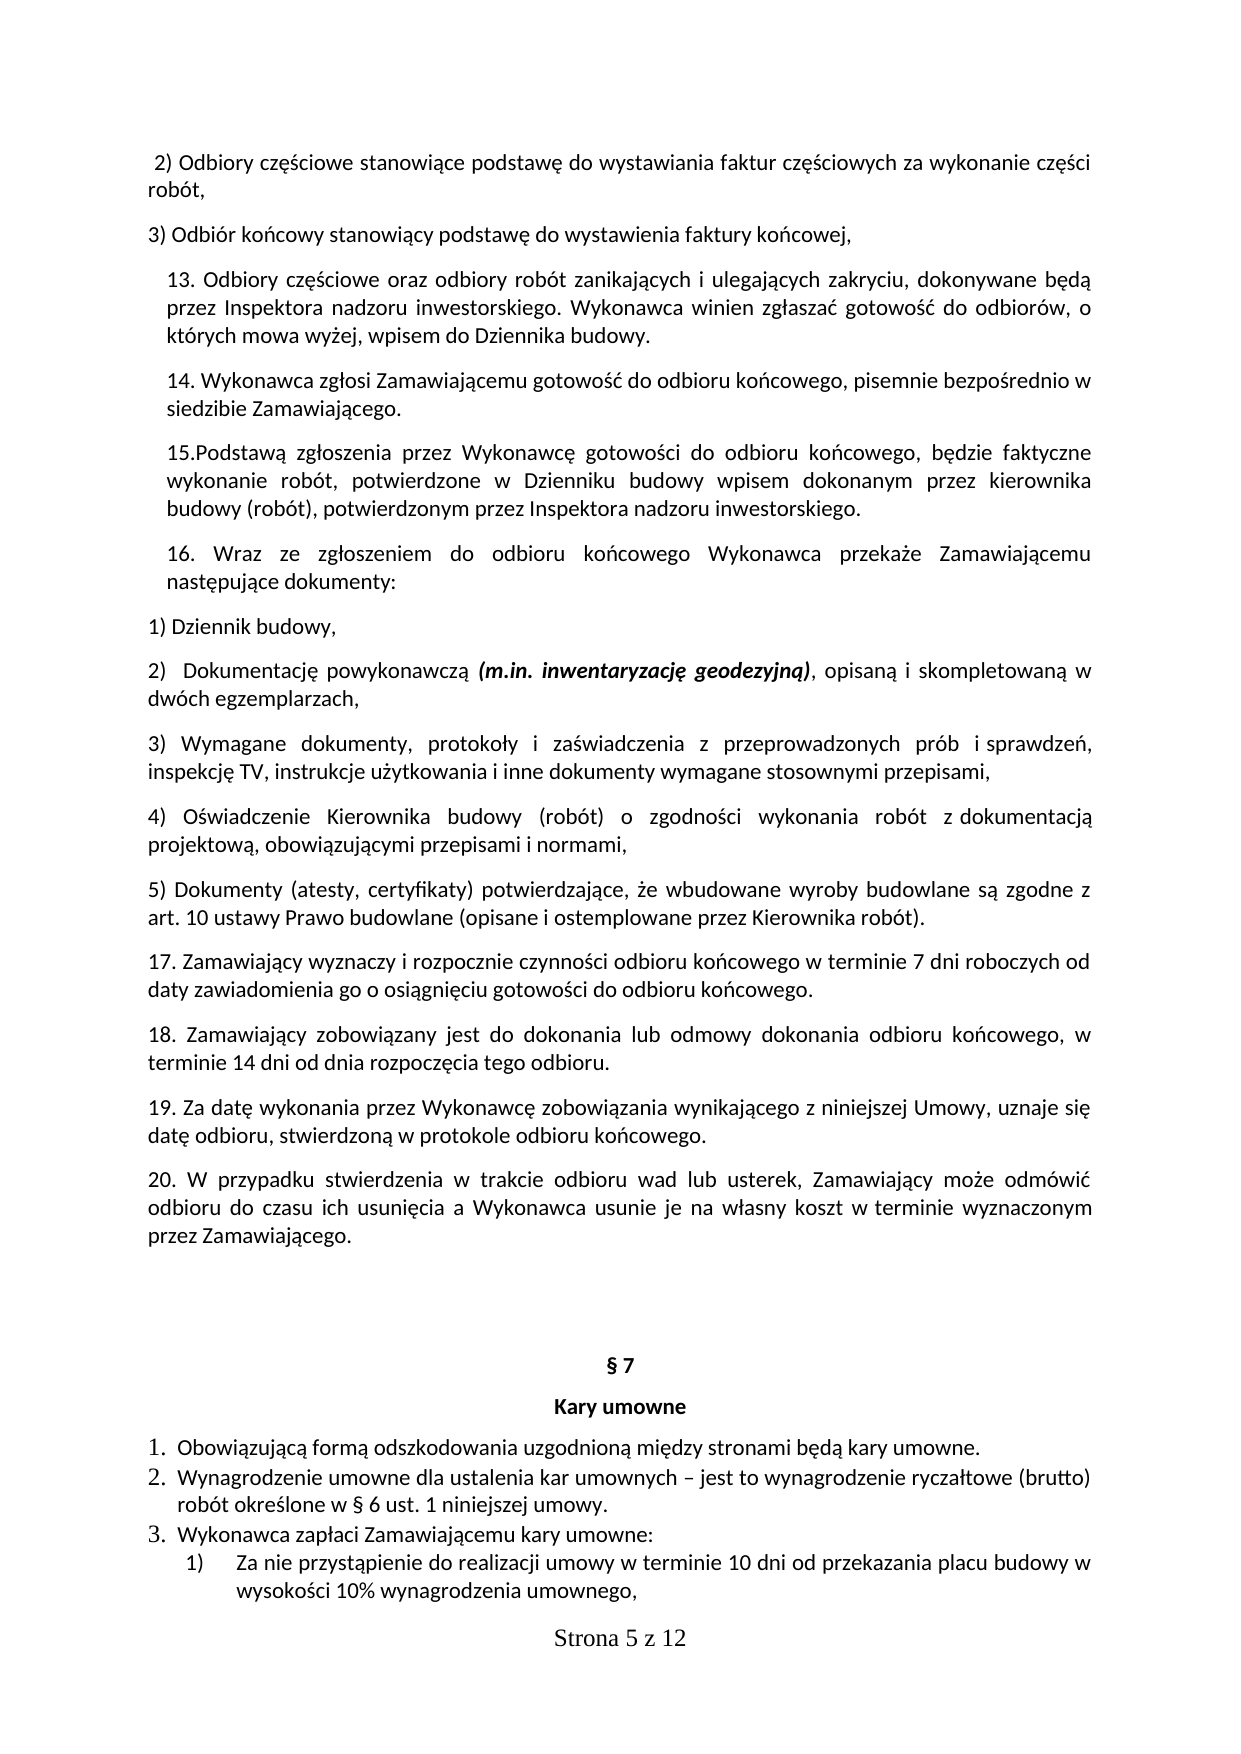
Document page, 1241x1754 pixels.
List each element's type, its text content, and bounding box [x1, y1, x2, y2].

list Obowiązującą formą odszkodowania uzgodnioną między stronami będą kary umowne. [148, 1432, 1093, 1462]
list Wynagrodzenie umowne dla ustalenia kar umownych – jest to wynagrodzenie ryczałtowe (brutto) robót określone w § 6 ust. 1 niniejszej umowy. [148, 1462, 1093, 1519]
text Kary umowne [148, 1392, 1093, 1420]
text 4) Oświadczenie Kierownika budowy (robót) o zgodności wykonania robót z dokumentacją projektową, obowiązującymi przepisami i normami, [148, 802, 1093, 858]
text 19. Za datę wykonania przez Wykonawcę zobowiązania wynikającego z niniejszej Umowy, uznaje się datę odbioru, stwierdzoną w protokole odbioru końcowego. [148, 1093, 1093, 1149]
text 20. W przypadku stwierdzenia w trakcie odbioru wad lub usterek, Zamawiający może odmówić odbioru do czasu ich usunięcia a Wykonawca usunie je na własny koszt w terminie wyznaczonym przez Zamawiającego. [148, 1166, 1093, 1249]
text 5) Dokumenty (atesty, certyfikaty) potwierdzające, że wbudowane wyroby budowlane są zgodne z art. 10 ustawy Prawo budowlane (opisane i ostemplowane przez Kierownika robót). [148, 875, 1093, 931]
list Za nie przystąpienie do realizacji umowy w terminie 10 dni od przekazania placu budowy w wysokości 10% wynagrodzenia umownego, [185, 1548, 1093, 1604]
text 2) Dokumentację powykonawczą (m.in. inwentaryzację geodezyjną), opisaną i skompletowaną w dwóch egzemplarzach, [148, 657, 1093, 713]
text 13. Odbiory częściowe oraz odbiory robót zanikających i ulegających zakryciu, dokonywane będą przez Inspektora nadzoru inwestorskiego. Wykonawca winien zgłaszać gotowość do odbiorów, o których mowa wyżej, wpisem do Dziennika budowy. [166, 265, 1093, 349]
text 3) Odbiór końcowy stanowiący podstawę do wystawienia faktury końcowej, [148, 220, 1093, 248]
text 17. Zamawiający wyznaczy i rozpocznie czynności odbioru końcowego w terminie 7 dni roboczych od daty zawiadomienia go o osiągnięciu gotowości do odbioru końcowego. [148, 947, 1093, 1003]
list Wykonawca zapłaci Zamawiającemu kary umowne: [148, 1519, 1093, 1548]
text 18. Zamawiający zobowiązany jest do dokonania lub odmowy dokonania odbioru końcowego, w terminie 14 dni od dnia rozpoczęcia tego odbioru. [148, 1020, 1093, 1076]
text 3) Wymagane dokumenty, protokoły i zaświadczenia z przeprowadzonych prób i sprawdzeń, inspekcję TV, instrukcje użytkowania i inne dokumenty wymagane stosownymi przepisami, [148, 729, 1093, 785]
text 1) Dziennik budowy, [148, 612, 1093, 640]
text 16. Wraz ze zgłoszeniem do odbioru końcowego Wykonawca przekaże Zamawiającemu następujące dokumenty: [166, 539, 1093, 595]
text 14. Wykonawca zgłosi Zamawiającemu gotowość do odbioru końcowego, pisemnie bezpośrednio w siedzibie Zamawiającego. [166, 366, 1093, 422]
text 2) Odbiory częściowe stanowiące podstawę do wystawiania faktur częściowych za wykonanie części robót, [148, 148, 1093, 204]
text 15.Podstawą zgłoszenia przez Wykonawcę gotowości do odbioru końcowego, będzie faktyczne wykonanie robót, potwierdzone w Dzienniku budowy wpisem dokonanym przez kierownika budowy (robót), potwierdzonym przez Inspektora nadzoru inwestorskiego. [166, 438, 1093, 522]
text § 7 [148, 1351, 1093, 1379]
